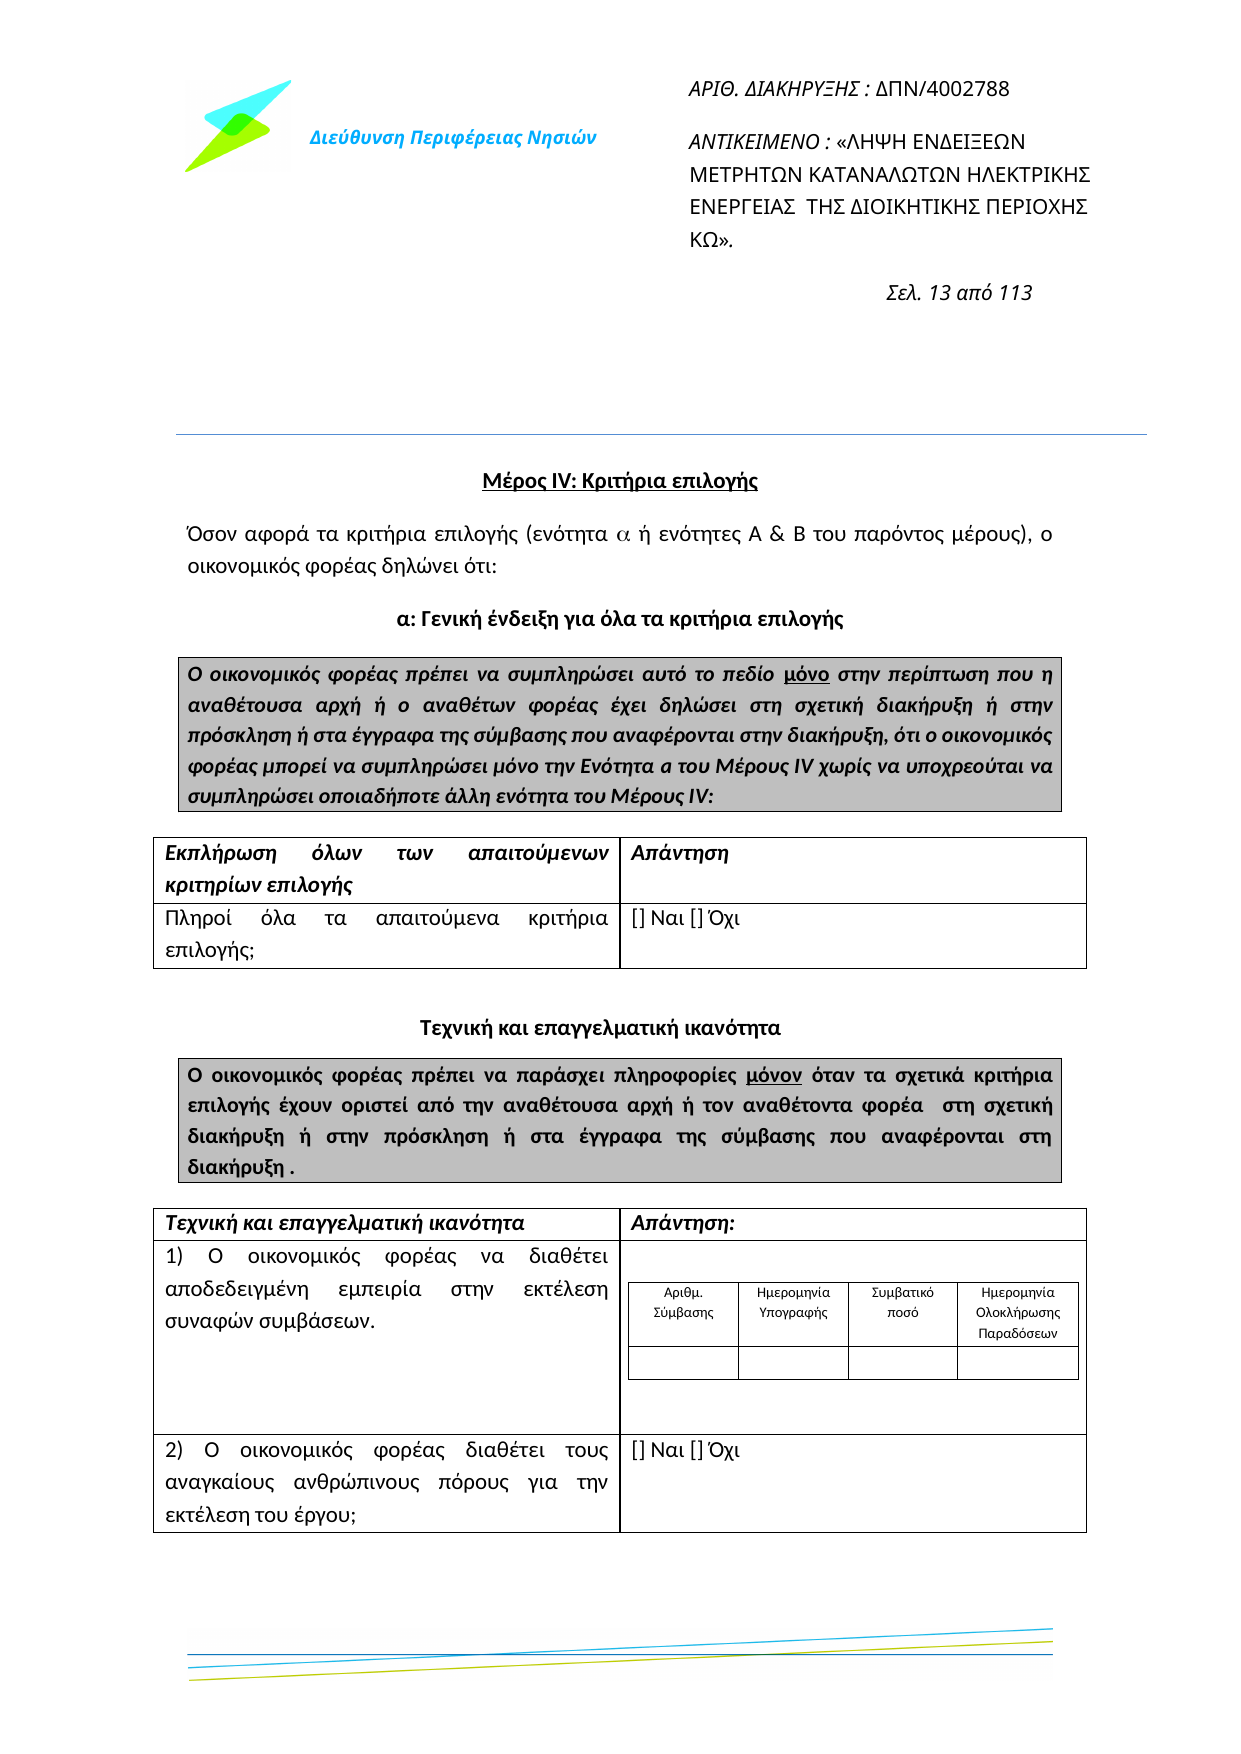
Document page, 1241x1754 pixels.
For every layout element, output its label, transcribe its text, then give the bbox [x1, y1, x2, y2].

table_header Απάντηση: [621, 1209, 1086, 1240]
table_header Τεχνική και επαγγελματική ικανότητα [154, 1209, 619, 1240]
text Τεχνική και επαγγελματική ικανότητα [187, 1013, 1053, 1041]
picture [187, 1628, 1053, 1681]
table_cell 1) Ο οικονομικός φορέας να διαθέτει αποδεδειγμένη εμπειρία στην εκτέλεση συναφών συμβάσεων. [154, 1241, 619, 1434]
picture [185, 80, 292, 172]
text Ο οικονομικός φορέας πρέπει να παράσχει πληροφορίες μόνον όταν τα σχετικά κριτήρια επιλογής έχουν οριστεί από την αναθέτουσα αρχή ή τον αναθέτοντα φορέα στη σχετική διακήρυξη ή στην πρόσκληση ή στα έγγραφα της σύμβασης που αναφέρονται στη διακήρυξη . [179, 1059, 1061, 1182]
table_cell [621, 1241, 1086, 1434]
text Μέρος IV: Κριτήρια επιλογής [187, 466, 1053, 494]
text Ο οικονομικός φορέας πρέπει να συμπληρώσει αυτό το πεδίο μόνο στην περίπτωση που η αναθέτουσα αρχή ή ο αναθέτων φορέας έχει δηλώσει στη σχετική διακήρυξη ή στην πρόσκληση ή στα έγγραφα της σύμβασης που αναφέρονται στην διακήρυξη, ότι ο οικονομικός φορέας μπορεί να συμπληρώσει μόνο την Ενότητα a του Μέρους ΙV χωρίς να υποχρεούται να συμπληρώσει οποιαδήποτε άλλη ενότητα του Μέρους ΙV: [179, 658, 1061, 811]
table_header Εκπλήρωση όλων των απαιτούμενων κριτηρίων επιλογής [154, 838, 619, 902]
text Όσον αφορά τα κριτήρια επιλογής (ενότητα  ή ενότητες Α & B του παρόντος μέρους), ο οικονομικός φορέας δηλώνει ότι: [187, 519, 1053, 579]
table_header Απάντηση [621, 838, 1086, 902]
text α: Γενική ένδειξη για όλα τα κριτήρια επιλογής [187, 604, 1053, 632]
table_cell [] Ναι [] Όχι [621, 1435, 1086, 1532]
table_cell 2) Ο οικονομικός φορέας διαθέτει τους αναγκαίους ανθρώπινους πόρους για την εκτέλεση του έργου; [154, 1435, 619, 1532]
table_cell Πληροί όλα τα απαιτούμενα κριτήρια επιλογής; [154, 904, 619, 967]
table_cell [] Ναι [] Όχι [621, 904, 1086, 967]
